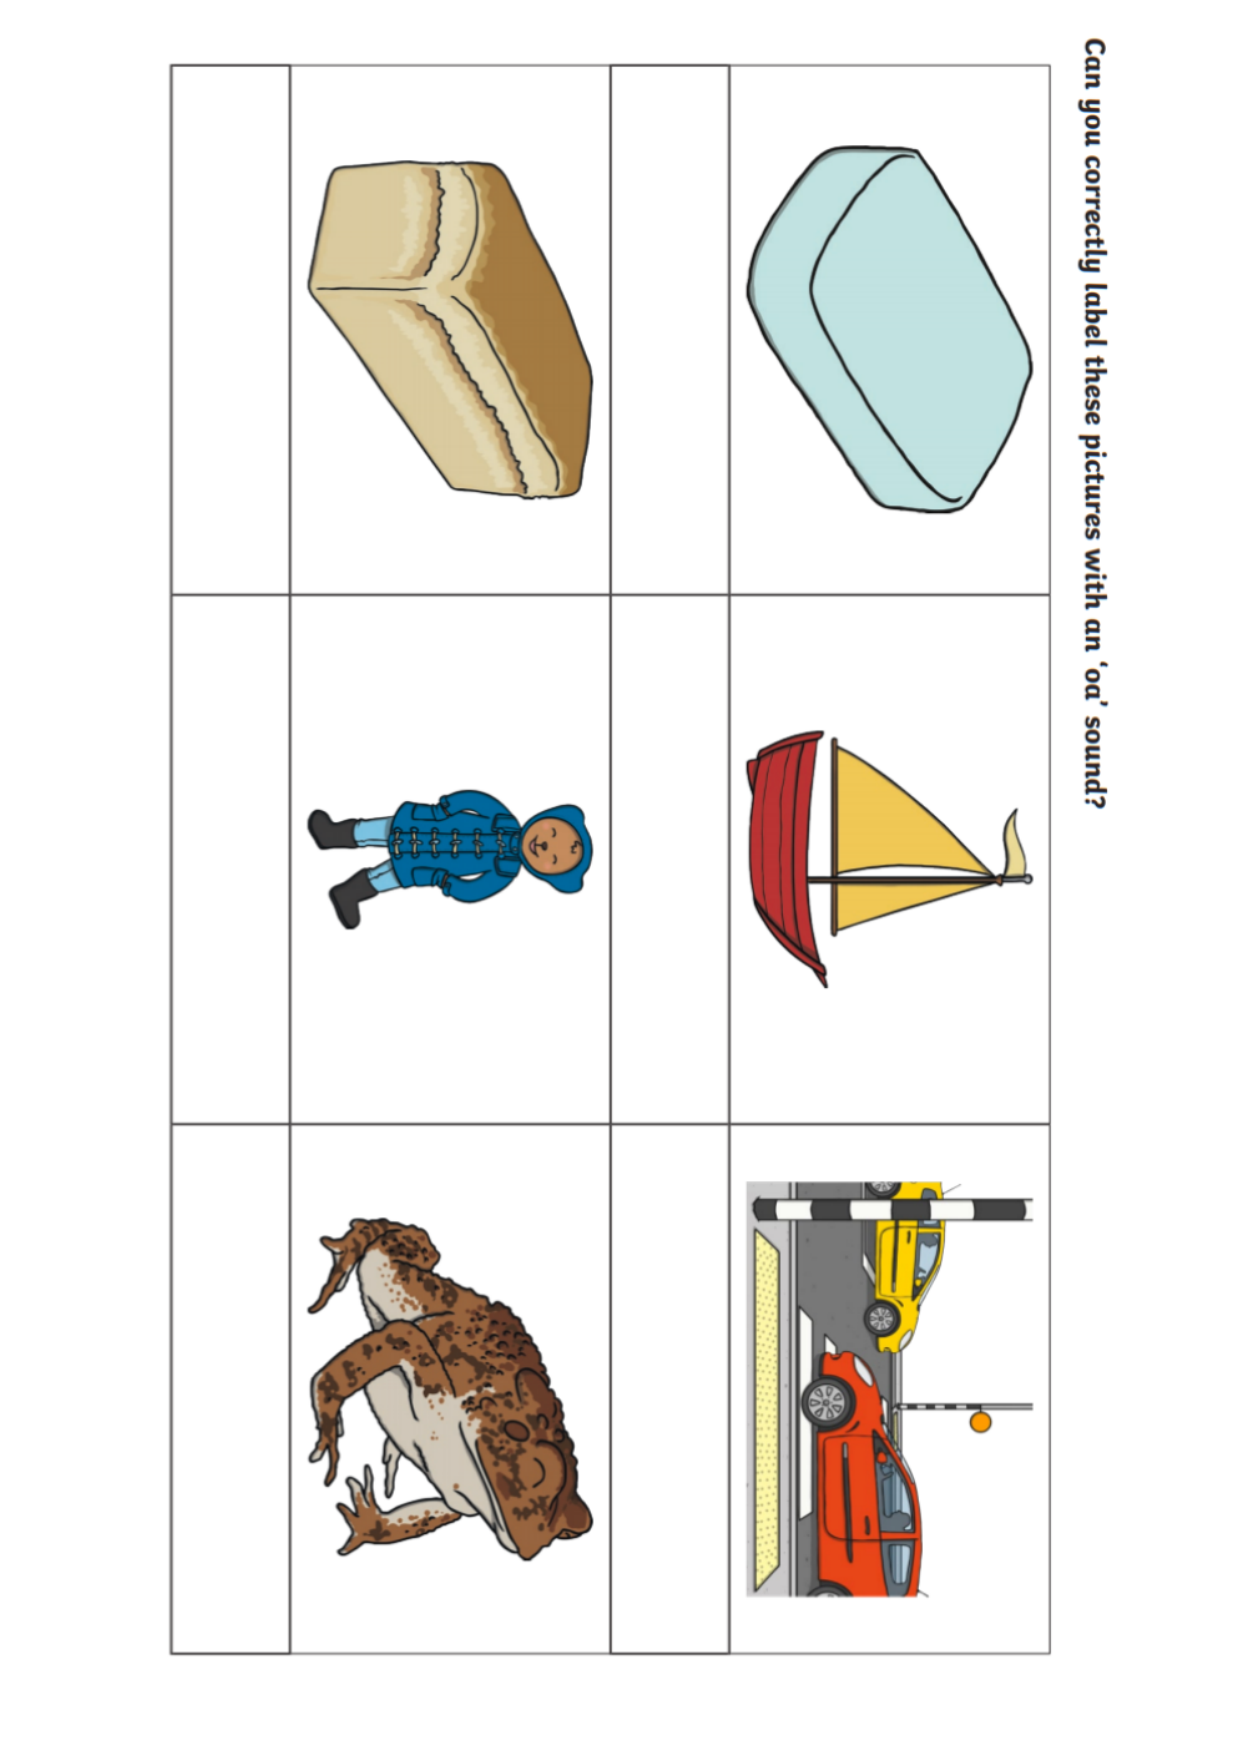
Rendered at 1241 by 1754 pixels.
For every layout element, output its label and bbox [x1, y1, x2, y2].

picture [164, 30, 1111, 1664]
